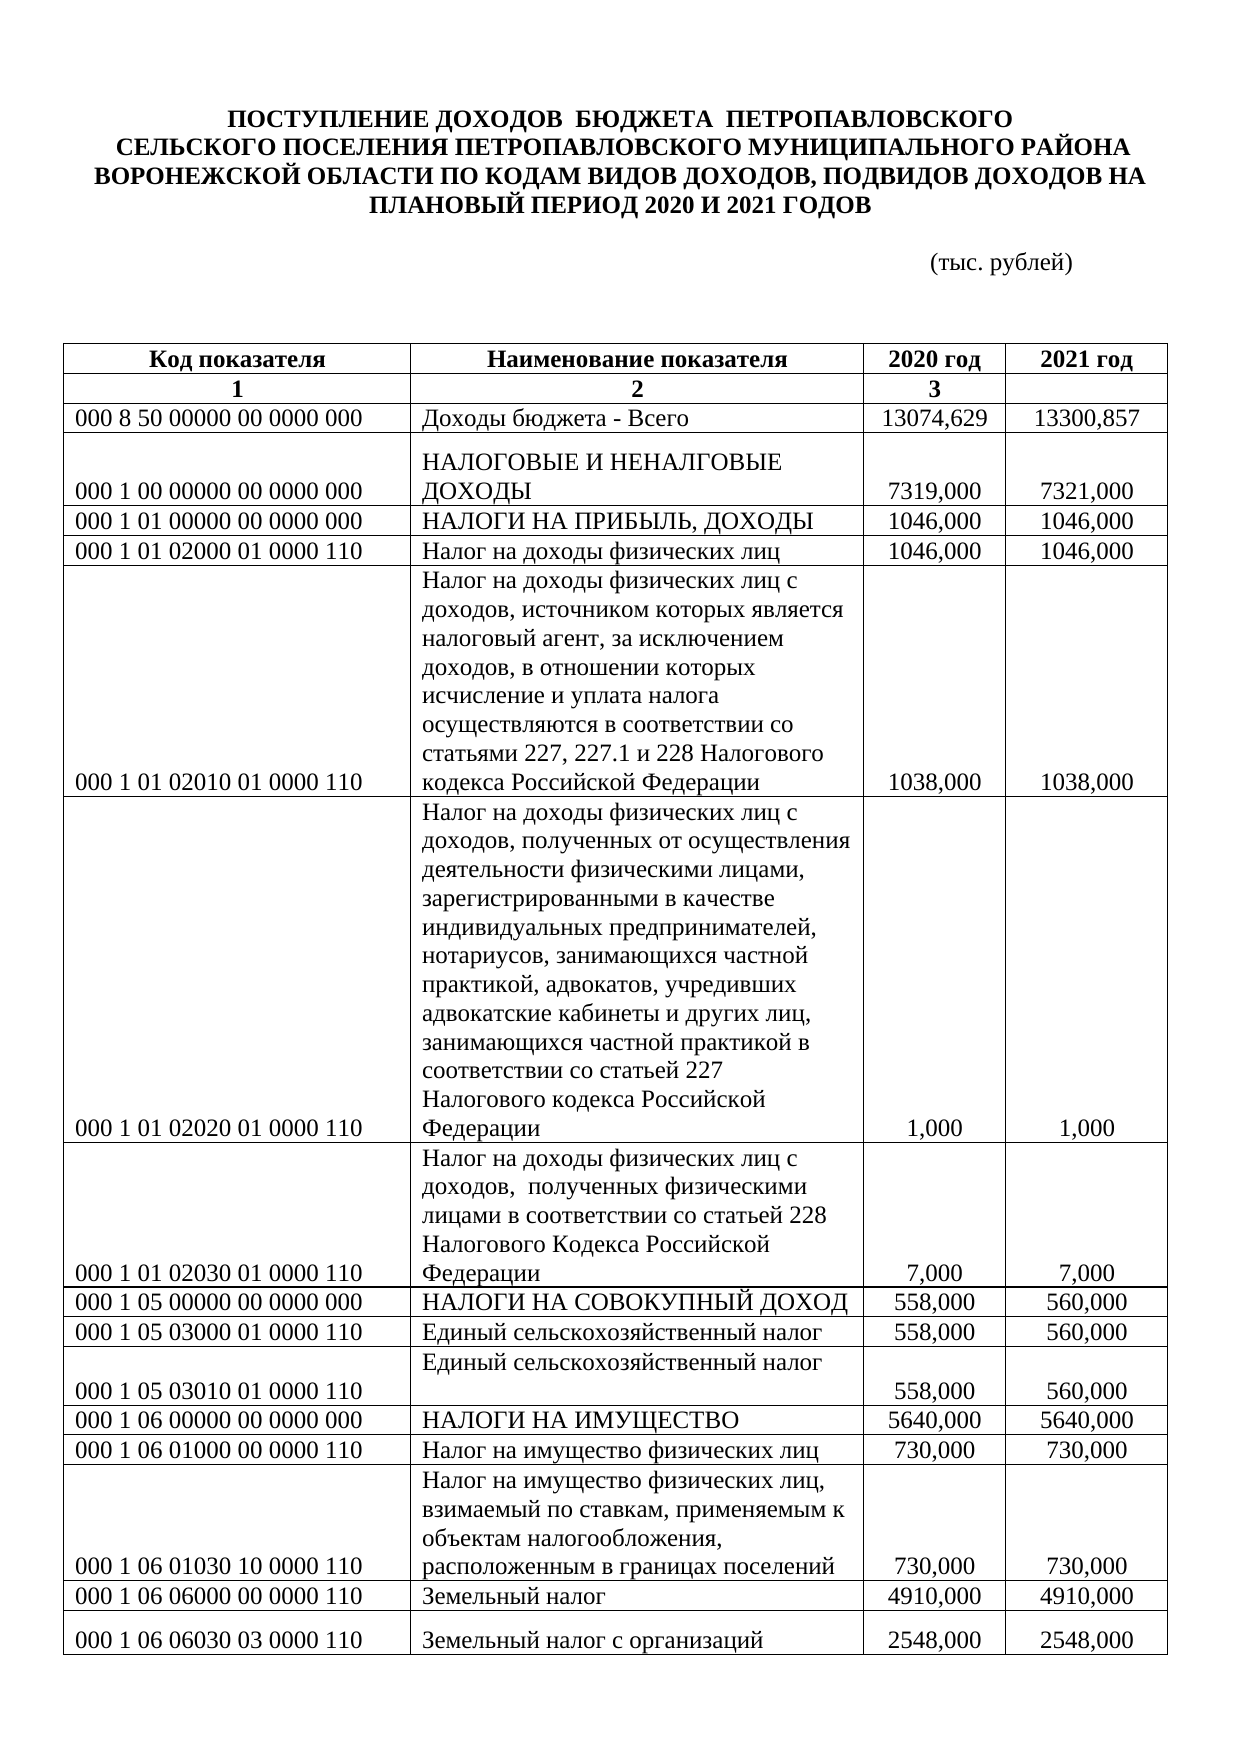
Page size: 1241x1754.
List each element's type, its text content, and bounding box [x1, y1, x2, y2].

table_cell 730,000 [1006, 1465, 1167, 1580]
table_cell 000 1 06 01030 10 0000 110 [64, 1465, 410, 1580]
table_cell Единый сельскохозяйственный налог [411, 1317, 863, 1346]
table_cell 7319,000 [864, 433, 1005, 505]
table_header 2020 год [864, 344, 1005, 373]
table_cell Налог на доходы физических лиц с доходов, источником которых является налоговый агент, за исключением доходов, в отношении которых исчисление и уплата налога осуществляются в соответствии со статьями 227, 227.1 и 228 Налогового кодекса Российской Федерации [411, 566, 863, 796]
title ПОСТУПЛЕНИЕ ДОХОДОВ БЮДЖЕТА ПЕТРОПАВЛОВСКОГО [75, 104, 1165, 132]
table_cell Единый сельскохозяйственный налог [411, 1347, 863, 1404]
table_cell 1 [64, 374, 410, 402]
table_cell 000 1 05 03010 01 0000 110 [64, 1347, 410, 1404]
title (тыс. рублей) [75, 247, 1165, 276]
table_cell Земельный налог [411, 1581, 863, 1610]
table_cell Налог на доходы физических лиц с доходов, полученных физическими лицами в соответствии со статьей 228 Налогового Кодекса Российской Федерации [411, 1143, 863, 1286]
table_cell 5640,000 [864, 1406, 1005, 1434]
table_cell 7321,000 [1006, 433, 1167, 505]
table_cell 1038,000 [1006, 566, 1167, 796]
table_cell 558,000 [864, 1347, 1005, 1404]
table_cell 4910,000 [864, 1581, 1005, 1610]
table_cell 560,000 [1006, 1317, 1167, 1346]
table_cell Доходы бюджета - Всего [411, 404, 863, 432]
table_cell 730,000 [864, 1465, 1005, 1580]
table_cell 1,000 [864, 797, 1005, 1142]
table_cell 13074,629 [864, 404, 1005, 432]
table_cell 000 1 01 02000 01 0000 110 [64, 536, 410, 564]
table_cell НАЛОГИ НА ИМУЩЕСТВО [411, 1406, 863, 1434]
table_cell 2 [411, 374, 863, 402]
table_cell 730,000 [864, 1435, 1005, 1464]
table_cell 13300,857 [1006, 404, 1167, 432]
table_cell 2548,000 [1006, 1611, 1167, 1654]
table_cell 730,000 [1006, 1435, 1167, 1464]
table_cell 000 1 01 02030 01 0000 110 [64, 1143, 410, 1286]
table_cell Налог на доходы физических лиц [411, 536, 863, 564]
table_header Наименование показателя [411, 344, 863, 373]
table_cell НАЛОГИ НА ПРИБЫЛЬ, ДОХОДЫ [411, 506, 863, 535]
table_cell 7,000 [1006, 1143, 1167, 1286]
table_cell 000 1 06 06000 00 0000 110 [64, 1581, 410, 1610]
table_cell Земельный налог с организаций [411, 1611, 863, 1654]
table_header Код показателя [64, 344, 410, 373]
table_cell НАЛОГИ НА СОВОКУПНЫЙ ДОХОД [411, 1288, 863, 1316]
table_cell 2548,000 [864, 1611, 1005, 1654]
table_cell 1046,000 [864, 506, 1005, 535]
table_cell 000 1 01 00000 00 0000 000 [64, 506, 410, 535]
table_cell 000 1 01 02010 01 0000 110 [64, 566, 410, 796]
table_cell 7,000 [864, 1143, 1005, 1286]
title СЕЛЬСКОГО ПОСЕЛЕНИЯ ПЕТРОПАВЛОВСКОГО МУНИЦИПАЛЬНОГО РАЙОНА ВОРОНЕЖСКОЙ ОБЛАСТИ ПО КОДАМ ВИДОВ ДОХОДОВ, ПОДВИДОВ ДОХОДОВ НА ПЛАНОВЫЙ ПЕРИОД 2020 И 2021 ГОДОВ [75, 132, 1165, 219]
table_cell 000 1 06 06030 03 0000 110 [64, 1611, 410, 1654]
table_cell 560,000 [1006, 1347, 1167, 1404]
table_cell 000 1 06 01000 00 0000 110 [64, 1435, 410, 1464]
table_cell Налог на имущество физических лиц, взимаемый по ставкам, применяемым к объектам налогообложения, расположенным в границах поселений [411, 1465, 863, 1580]
table_cell 1046,000 [1006, 536, 1167, 564]
table_cell 1046,000 [1006, 506, 1167, 535]
table_cell 3 [864, 374, 1005, 402]
table_cell 000 1 06 00000 00 0000 000 [64, 1406, 410, 1434]
table_cell 000 8 50 00000 00 0000 000 [64, 404, 410, 432]
table_header 2021 год [1006, 344, 1167, 373]
table_cell 000 1 05 03000 01 0000 110 [64, 1317, 410, 1346]
table_cell [1006, 374, 1167, 402]
table_cell НАЛОГОВЫЕ И НЕНАЛГОВЫЕ ДОХОДЫ [411, 433, 863, 505]
table_cell 1,000 [1006, 797, 1167, 1142]
table_cell 000 1 00 00000 00 0000 000 [64, 433, 410, 505]
table_cell 000 1 05 00000 00 0000 000 [64, 1288, 410, 1316]
table_cell 560,000 [1006, 1288, 1167, 1316]
table_cell 4910,000 [1006, 1581, 1167, 1610]
table_cell 000 1 01 02020 01 0000 110 [64, 797, 410, 1142]
table_cell Налог на доходы физических лиц с доходов, полученных от осуществления деятельности физическими лицами, зарегистрированными в качестве индивидуальных предпринимателей, нотариусов, занимающихся частной практикой, адвокатов, учредивших адвокатские кабинеты и других лиц, занимающихся частной практикой в соответствии со статьей 227 Налогового кодекса Российской Федерации [411, 797, 863, 1142]
table_cell 558,000 [864, 1288, 1005, 1316]
table_cell 1046,000 [864, 536, 1005, 564]
table_cell 1038,000 [864, 566, 1005, 796]
table_cell 5640,000 [1006, 1406, 1167, 1434]
table_cell 558,000 [864, 1317, 1005, 1346]
table_cell Налог на имущество физических лиц [411, 1435, 863, 1464]
